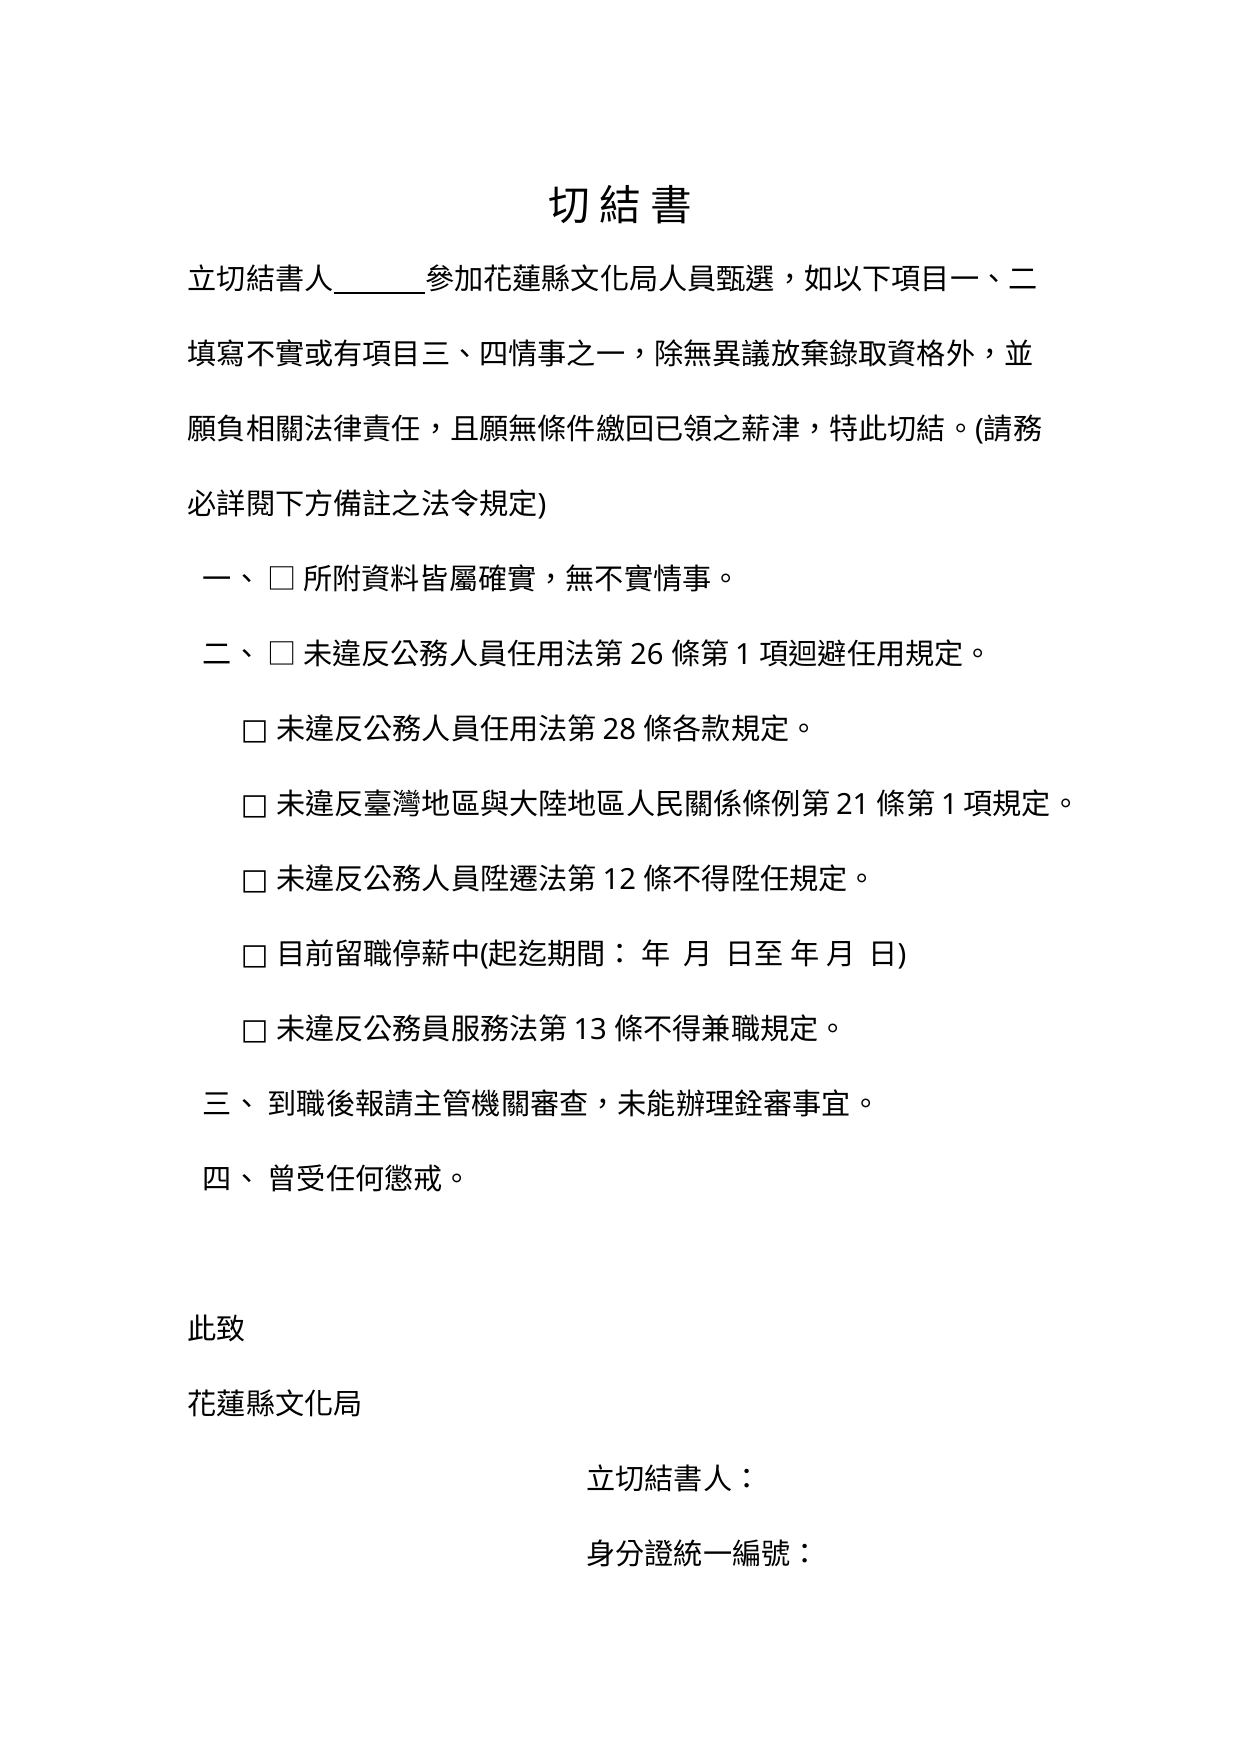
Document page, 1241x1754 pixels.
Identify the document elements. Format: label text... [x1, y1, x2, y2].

text 三、 到職後報請主管機關審查，未能辦理銓審事宜。 [187, 1064, 1053, 1139]
text 花蓮縣文化局 [187, 1364, 1053, 1439]
text 此致 [187, 1289, 1053, 1364]
text 立切結書人 參加花蓮縣文化局人員甄選，如以下項目一、二填寫不實或有項目三、四情事之一，除無異議放棄錄取資格外，並願負相關法律責任，且願無條件繳回已領之薪津，特此切結。(請務必詳閱下方備註之法令規定) [187, 239, 1053, 539]
text □ 目前留職停薪中(起迄期間： 年 月 日至 年 月 日) [187, 914, 1053, 989]
text 四、 曾受任何懲戒。 [187, 1139, 1053, 1214]
text □ 未違反公務人員陞遷法第12 條不得陞任規定。 [187, 839, 1053, 914]
text 二、 □ 未違反公務人員任用法第26 條第1 項迴避任用規定。 [187, 614, 1053, 689]
text 一、 □ 所附資料皆屬確實，無不實情事。 [187, 539, 1053, 614]
text □ 未違反公務人員任用法第28 條各款規定。 [187, 689, 1053, 764]
text 立切結書人： [187, 1439, 1053, 1514]
text 切 結 書 [187, 164, 1053, 239]
text □ 未違反臺灣地區與大陸地區人民關係條例第21 條第1項規定。 [187, 764, 1053, 839]
text 身分證統一編號： [187, 1514, 1053, 1589]
text □ 未違反公務員服務法第13 條不得兼職規定。 [187, 989, 1053, 1064]
